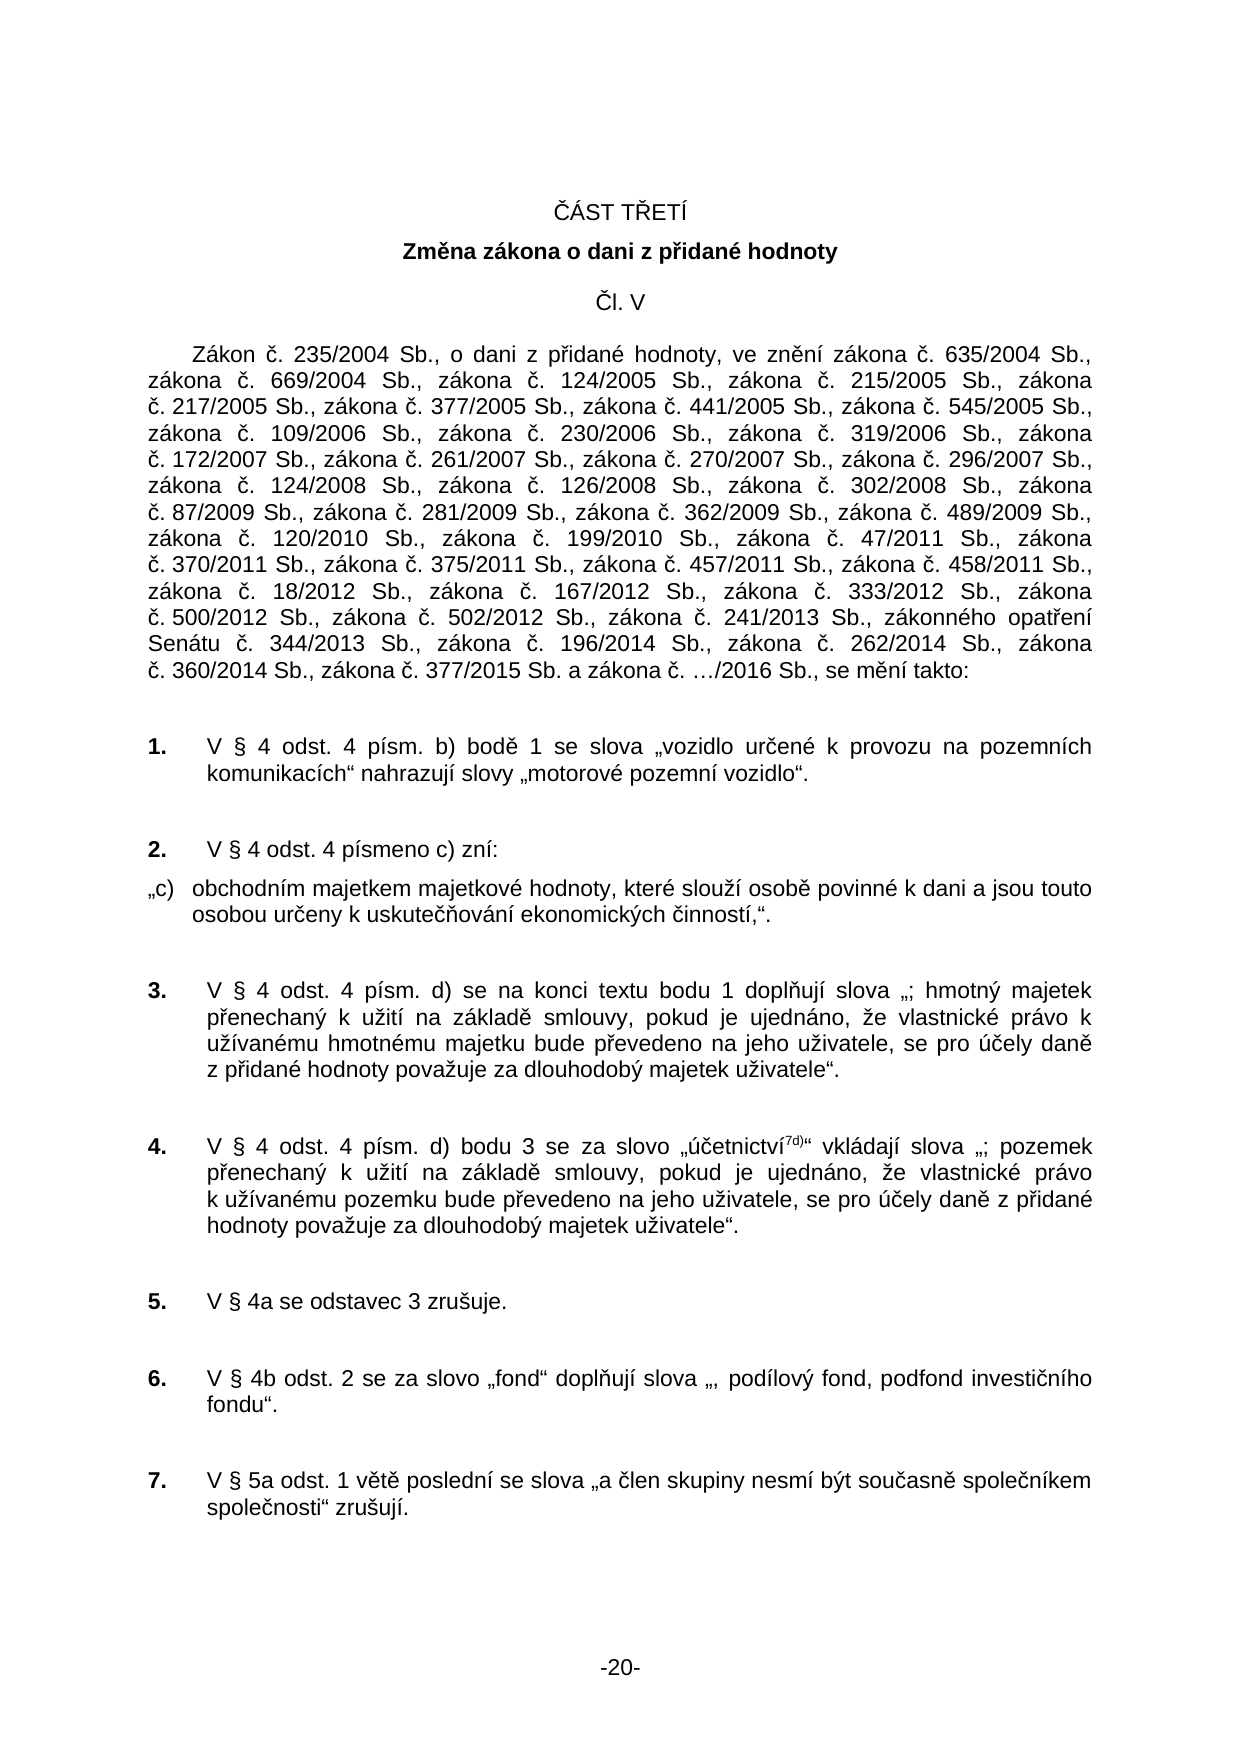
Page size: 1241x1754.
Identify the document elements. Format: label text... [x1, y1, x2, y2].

text V § 4 odst. 4 písm. d) se na konci textu bodu 1 doplňují slova „; hmotný majetek přenechaný k užití na základě smlouvy, pokud je ujednáno, že vlastnické právo k užívanému hmotnému majetku bude převedeno na jeho uživatele, se pro účely daně z přidané hodnoty považuje za dlouhodobý majetek uživatele“. [148, 977, 1093, 1083]
text V § 4b odst. 2 se za slovo „fond“ doplňují slova „, podílový fond, podfond investičního fondu“. [148, 1364, 1093, 1417]
text V § 5a odst. 1 větě poslední se slova „a člen skupiny nesmí být současně společníkem společnosti“ zrušují. [148, 1467, 1093, 1520]
text V § 4 odst. 4 písmeno c) zní: [148, 836, 1093, 862]
text V § 4a se odstavec 3 zrušuje. [148, 1288, 1093, 1314]
text V § 4 odst. 4 písm. d) bodu 3 se za slovo „účetnictví7d)“ vkládají slova „; pozemek přenechaný k užití na základě smlouvy, pokud je ujednáno, že vlastnické právo k užívanému pozemku bude převedeno na jeho uživatele, se pro účely daně z přidané hodnoty považuje za dlouhodobý majetek uživatele“. [148, 1133, 1093, 1238]
list V § 4 odst. 4 písm. b) bodě 1 se slova „vozidlo určené k provozu na pozemních komunikacích“ nahrazují slovy „motorové pozemní vozidlo“. [148, 733, 1093, 786]
text Zákon č. 235/2004 Sb., o dani z přidané hodnoty, ve znění zákona č. 635/2004 Sb., zákona č. 669/2004 Sb., zákona č. 124/2005 Sb., zákona č. 215/2005 Sb., zákona č. 217/2005 Sb., zákona č. 377/2005 Sb., zákona č. 441/2005 Sb., zákona č. 545/2005 Sb., zákona č. 109/2006 Sb., zákona č. 230/2006 Sb., zákona č. 319/2006 Sb., zákona č. 172/2007 Sb., zákona č. 261/2007 Sb., zákona č. 270/2007 Sb., zákona č. 296/2007 Sb., zákona č. 124/2008 Sb., zákona č. 126/2008 Sb., zákona č. 302/2008 Sb., zákona č. 87/2009 Sb., zákona č. 281/2009 Sb., zákona č. 362/2009 Sb., zákona č. 489/2009 Sb., zákona č. 120/2010 Sb., zákona č. 199/2010 Sb., zákona č. 47/2011 Sb., zákona č. 370/2011 Sb., zákona č. 375/2011 Sb., zákona č. 457/2011 Sb., zákona č. 458/2011 Sb., zákona č. 18/2012 Sb., zákona č. 167/2012 Sb., zákona č. 333/2012 Sb., zákona č. 500/2012 Sb., zákona č. 502/2012 Sb., zákona č. 241/2013 Sb., zákonného opatření Senátu č. 344/2013 Sb., zákona č. 196/2014 Sb., zákona č. 262/2014 Sb., zákona č. 360/2014 Sb., zákona č. 377/2015 Sb. a zákona č. …/2016 Sb., se mění takto: [148, 341, 1093, 683]
text ČÁST TŘETÍ [148, 199, 1093, 225]
text „c) obchodním majetkem majetkové hodnoty, které slouží osobě povinné k dani a jsou touto osobou určeny k uskutečňování ekonomických činností,“. [148, 875, 1093, 927]
text Změna zákona o dani z přidané hodnoty [148, 238, 1093, 264]
